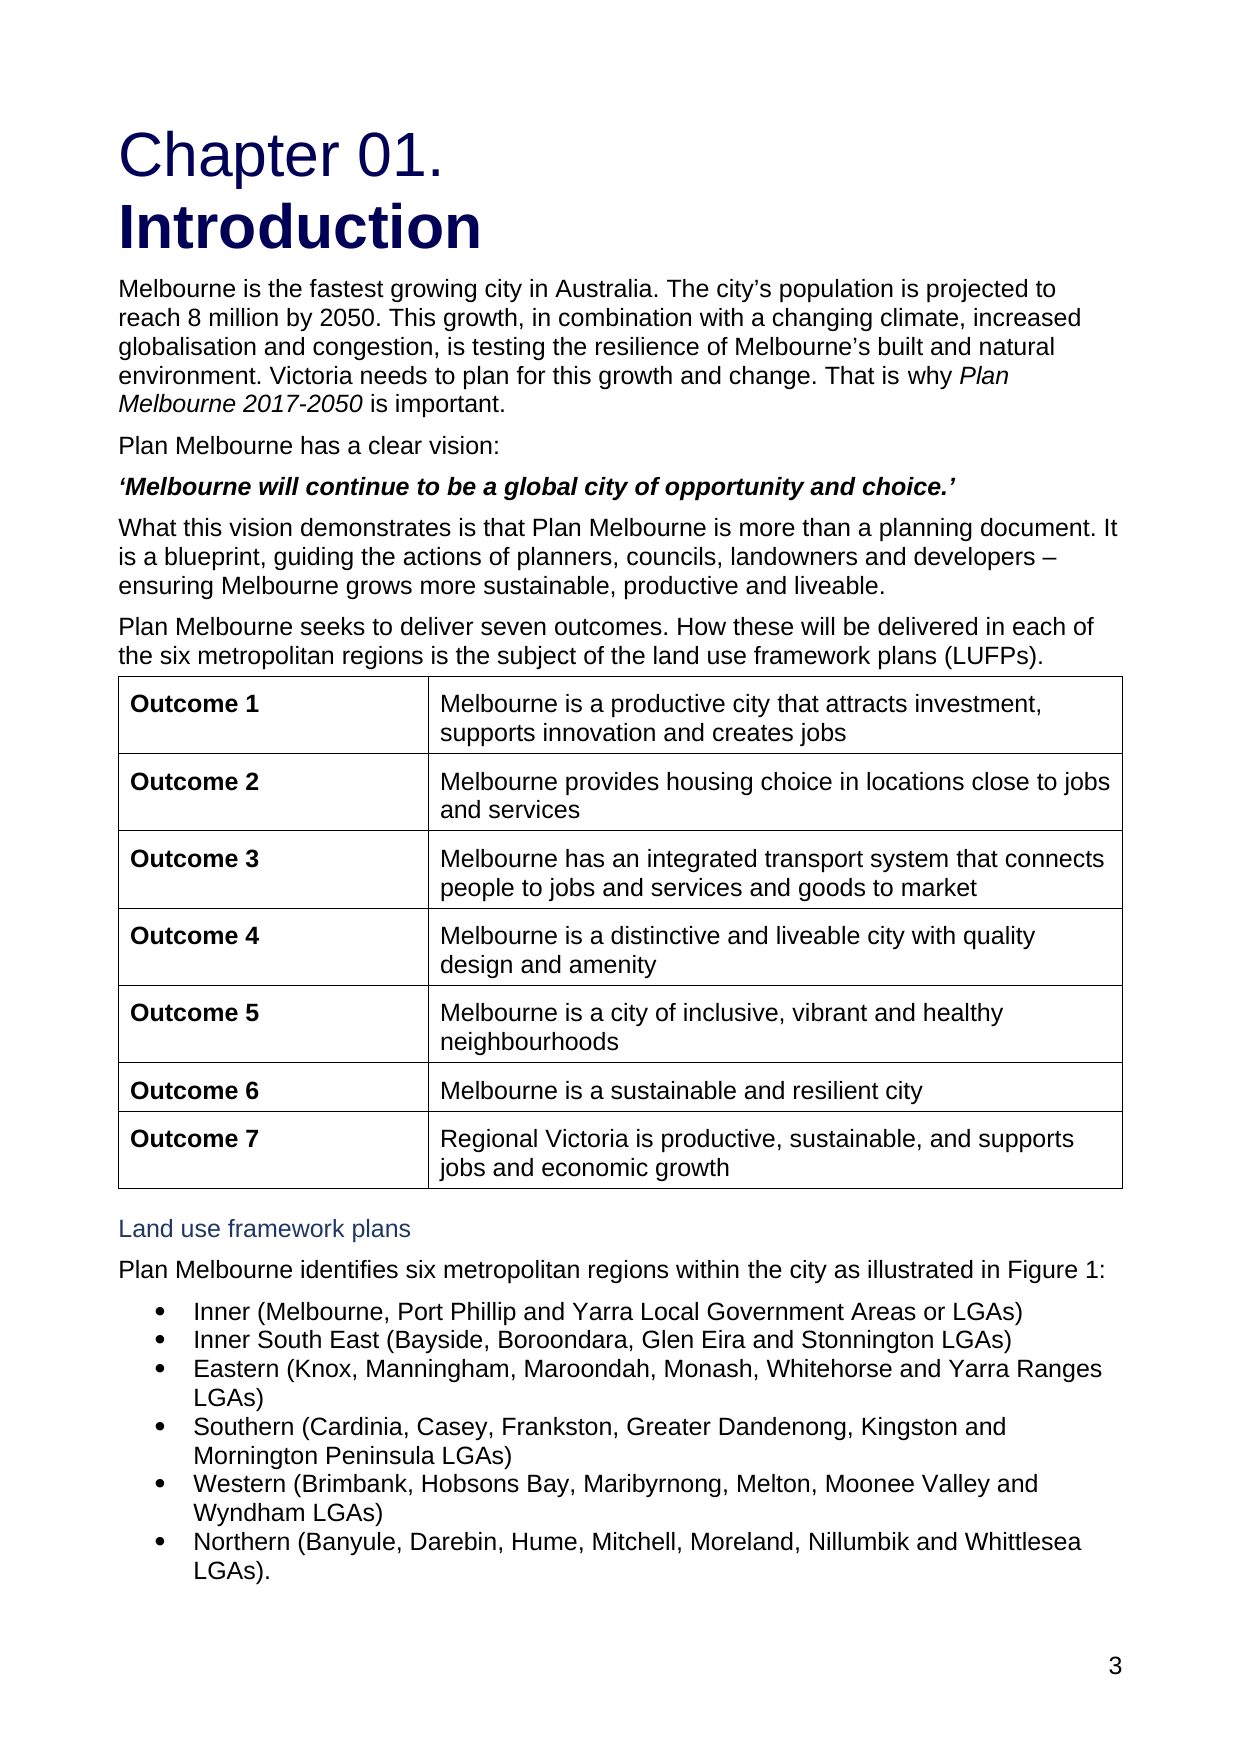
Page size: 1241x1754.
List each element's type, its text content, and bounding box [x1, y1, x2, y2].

table_cell Outcome 7 [119, 1112, 428, 1188]
text What this vision demonstrates is that Plan Melbourne is more than a planning document. It is a blueprint, guiding the actions of planners, councils, landowners and developers – ensuring Melbourne grows more sustainable, productive and liveable. [118, 513, 1122, 599]
table_cell Outcome 3 [119, 831, 428, 907]
table_cell Melbourne is a sustainable and resilient city [429, 1063, 1122, 1111]
list Western (Brimbank, Hobsons Bay, Maribyrnong, Melton, Moonee Valley and Wyndham LGAs) [156, 1469, 1122, 1527]
table_cell Melbourne is a distinctive and liveable city with quality design and amenity [429, 909, 1122, 985]
list Eastern (Knox, Manningham, Maroondah, Monash, Whitehorse and Yarra Ranges LGAs) [156, 1354, 1122, 1412]
table_header Melbourne is a productive city that attracts investment, supports innovation and creates jobs [429, 677, 1122, 753]
table_cell Outcome 5 [119, 986, 428, 1062]
list Inner South East (Bayside, Boroondara, Glen Eira and Stonnington LGAs) [156, 1325, 1122, 1354]
subtitle Land use framework plans [118, 1214, 1122, 1243]
table_cell Melbourne provides housing choice in locations close to jobs and services [429, 754, 1122, 830]
text Plan Melbourne identifies six metropolitan regions within the city as illustrated in Figure 1: [118, 1255, 1122, 1284]
table_cell Outcome 4 [119, 909, 428, 985]
table_cell Outcome 2 [119, 754, 428, 830]
table_cell Outcome 6 [119, 1063, 428, 1111]
table_header Outcome 1 [119, 677, 428, 753]
table_cell Melbourne has an integrated transport system that connects people to jobs and services and goods to market [429, 831, 1122, 907]
table_cell Melbourne is a city of inclusive, vibrant and healthy neighbourhoods [429, 986, 1122, 1062]
text Plan Melbourne seeks to deliver seven outcomes. How these will be delivered in each of the six metropolitan regions is the subject of the land use framework plans (LUFPs). [118, 612, 1122, 669]
text ‘Melbourne will continue to be a global city of opportunity and choice.’ [118, 472, 1122, 501]
text Melbourne is the fastest growing city in Australia. The city’s population is projected to reach 8 million by 2050. This growth, in combination with a changing climate, increased globalisation and congestion, is testing the resilience of Melbourne’s built and natural environment. Victoria needs to plan for this growth and change. That is why Plan Melbourne 2017-2050 is important. [118, 274, 1122, 418]
text Plan Melbourne has a clear vision: [118, 431, 1122, 459]
list Northern (Banyule, Darebin, Hume, Mitchell, Moreland, Nillumbik and Whittlesea LGAs). [156, 1527, 1122, 1584]
subtitle Introduction [118, 118, 1122, 262]
table_cell Regional Victoria is productive, sustainable, and supports jobs and economic growth [429, 1112, 1122, 1188]
list Inner (Melbourne, Port Phillip and Yarra Local Government Areas or LGAs) [156, 1296, 1122, 1325]
list Southern (Cardinia, Casey, Frankston, Greater Dandenong, Kingston and Mornington Peninsula LGAs) [156, 1412, 1122, 1469]
